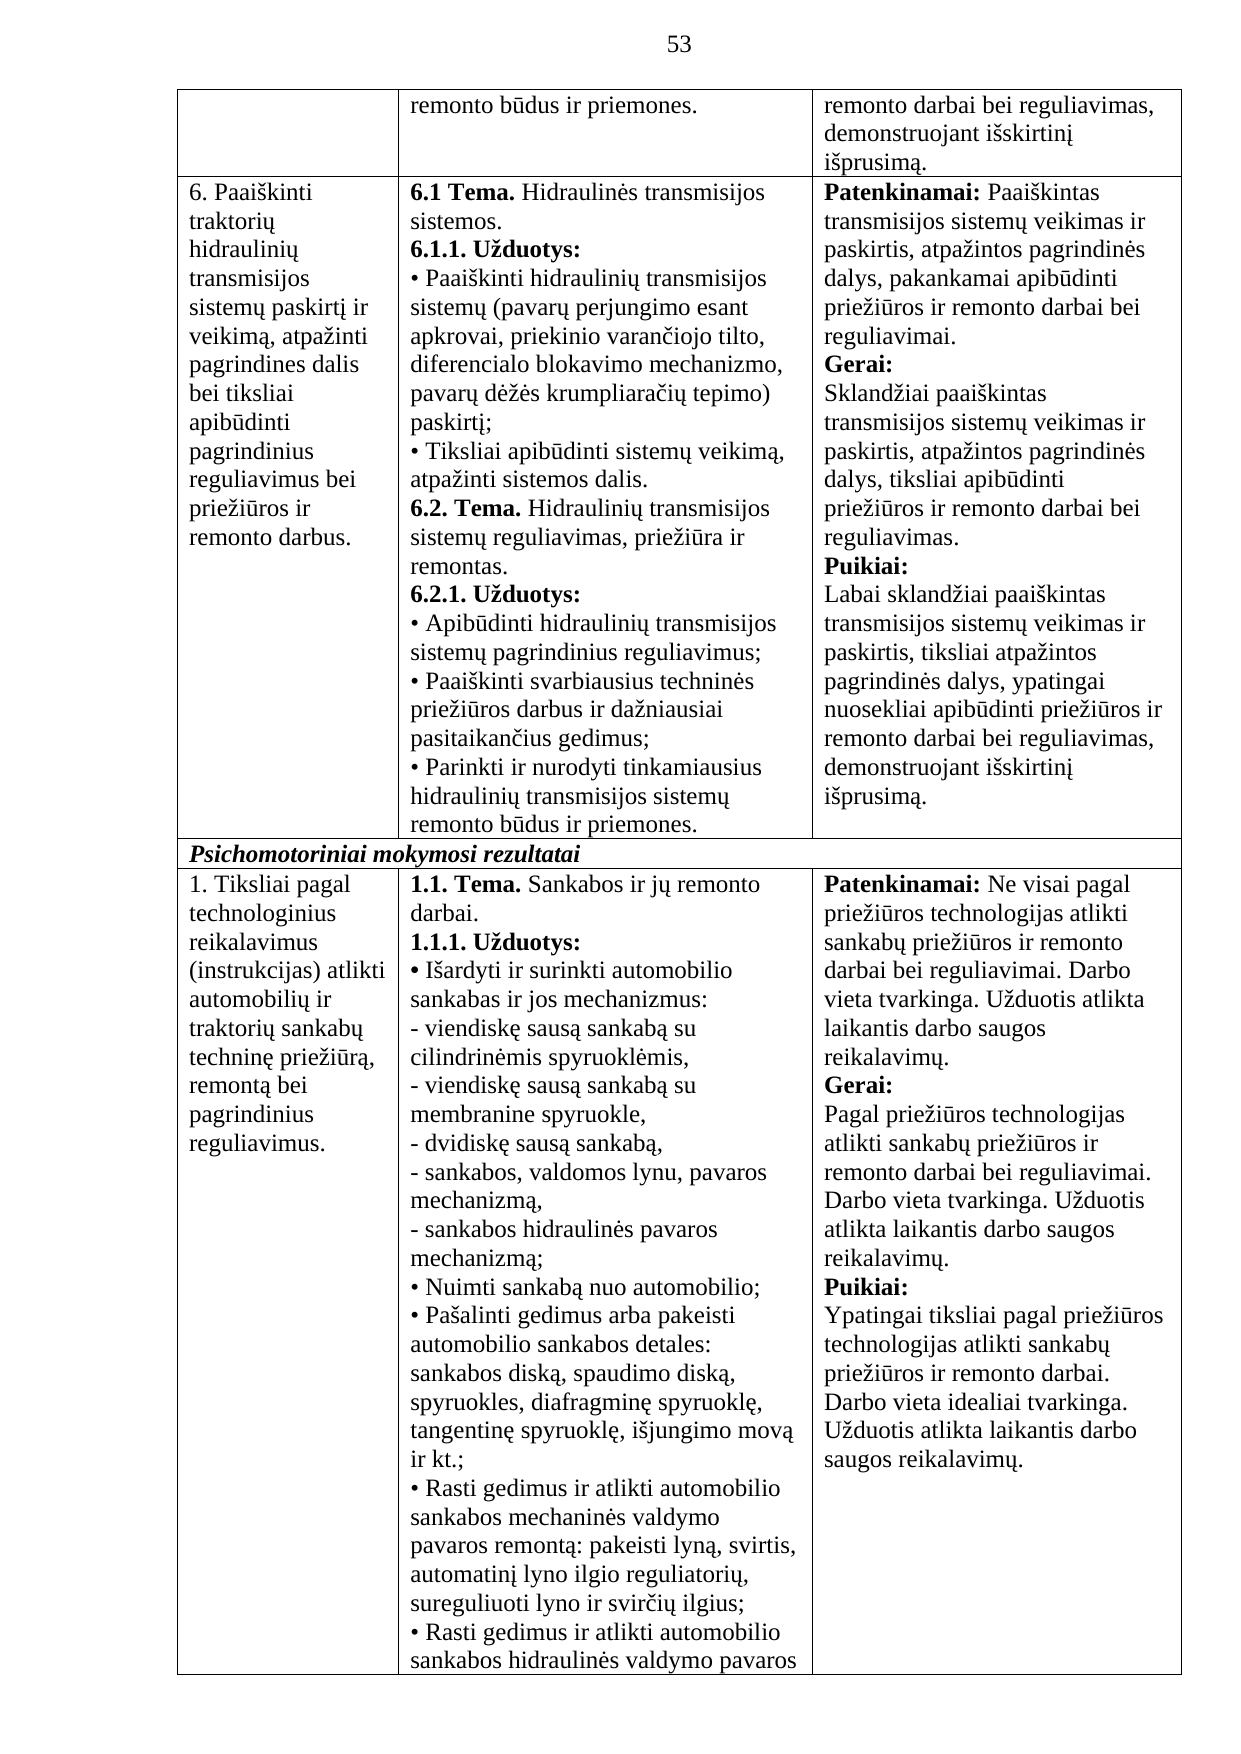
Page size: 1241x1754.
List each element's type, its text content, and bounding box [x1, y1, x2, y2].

table_cell 6. Paaiškinti traktorių hidraulinių transmisijos sistemų paskirtį ir veikimą, atpažinti pagrindines dalis bei tiksliai apibūdinti pagrindinius reguliavimus bei priežiūros ir remonto darbus. [178, 177, 398, 838]
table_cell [813, 90, 1181, 176]
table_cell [178, 90, 398, 176]
table_cell Patenkinamai: Paaiškintas transmisijos sistemų veikimas ir paskirtis, atpažintos pagrindinės dalys, pakankamai apibūdinti priežiūros ir remonto darbai bei reguliavimai. Gerai: Sklandžiai paaiškintas transmisijos sistemų veikimas ir paskirtis, atpažintos pagrindinės dalys, tiksliai apibūdinti priežiūros ir remonto darbai bei reguliavimas. Puikiai: Labai sklandžiai paaiškintas transmisijos sistemų veikimas ir paskirtis, tiksliai atpažintos pagrindinės dalys, ypatingai nuosekliai apibūdinti priežiūros ir remonto darbai bei reguliavimas, demonstruojant išskirtinį išprusimą. [813, 177, 1181, 838]
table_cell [399, 90, 812, 176]
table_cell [813, 869, 1181, 1674]
table_cell Psichomotoriniai mokymosi rezultatai [178, 839, 1181, 868]
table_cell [399, 869, 812, 1674]
table_cell 6.1 Tema. Hidraulinės transmisijos sistemos. 6.1.1. Užduotys: • Paaiškinti hidraulinių transmisijos sistemų (pavarų perjungimo esant apkrovai, priekinio varančiojo tilto, diferencialo blokavimo mechanizmo, pavarų dėžės krumpliaračių tepimo) paskirtį; • Tiksliai apibūdinti sistemų veikimą, atpažinti sistemos dalis. 6.2. Tema. Hidraulinių transmisijos sistemų reguliavimas, priežiūra ir remontas. 6.2.1. Užduotys: • Apibūdinti hidraulinių transmisijos sistemų pagrindinius reguliavimus; • Paaiškinti svarbiausius techninės priežiūros darbus ir dažniausiai pasitaikančius gedimus; • Parinkti ir nurodyti tinkamiausius hidraulinių transmisijos sistemų remonto būdus ir priemones. [399, 177, 812, 838]
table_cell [178, 869, 398, 1674]
